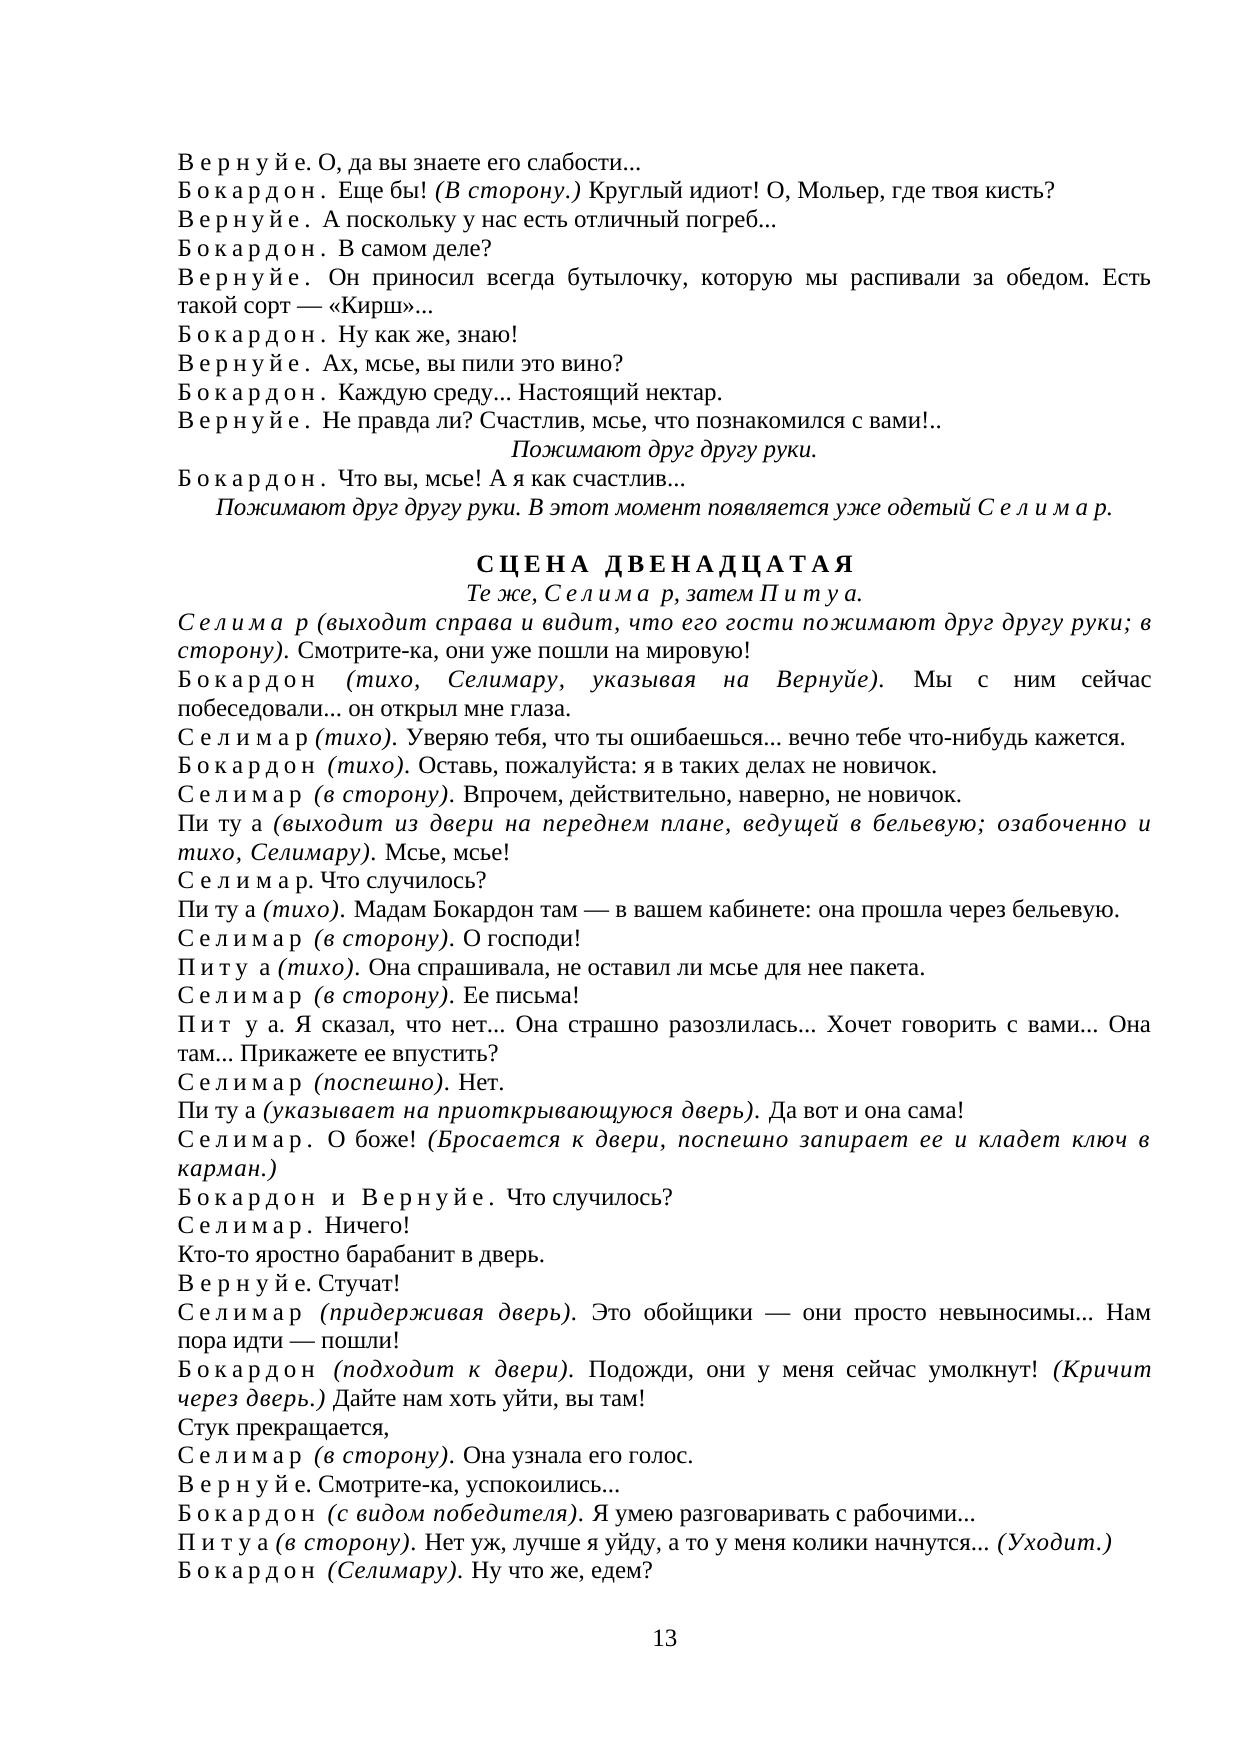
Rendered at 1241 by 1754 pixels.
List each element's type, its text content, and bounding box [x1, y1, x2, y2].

text Пит у а. Я сказал, что нет... Она страшно разозлилась... Хочет говорить с вами... Она там... Прикажете ее впустить? [177, 1009, 1152, 1067]
text Селимар. Ничего! [177, 1211, 1152, 1239]
text Селимар. О боже! (Бросается к двери, поспешно запирает ее и кладет ключ в карман.) [177, 1124, 1152, 1182]
text Селимар (в сторону). Она узнала его голос. [177, 1441, 1152, 1469]
text Пи ту а (тихо). Мадам Бокардон там — в вашем кабинете: она прошла через бельевую. [177, 894, 1152, 923]
text Пи ту а (выходит из двери на переднем плане, ведущей в бельевую; озабоченно и тихо, Селимару). Мсье, мсье! [177, 808, 1152, 866]
text Селима р (выходит справа и видит, что его гости пожимают друг другу руки; в сторону). Смотрите-ка, они уже пошли на мировую! [177, 607, 1152, 664]
text Селимар (поспешно). Нет. [177, 1067, 1152, 1096]
text Бокардон (тихо). Оставь, пожалуйста: я в таких делах не новичок. [177, 751, 1152, 779]
text С е л и м а р (тихо). Уверяю тебя, что ты ошибаешься... вечно тебе что-нибудь кажется. [177, 722, 1152, 751]
text С е л и м а р. Что случилось? [177, 866, 1152, 894]
text Селимар (в сторону). О господи! [177, 923, 1152, 952]
text Пожимают друг другу руки. [177, 434, 1152, 463]
text Вернуйе. Он приносил всегда бутылочку, которую мы распивали за обедом. Есть такой сорт — «Кирш»... [177, 262, 1152, 319]
text В е р н у й е. Стучат! [177, 1268, 1152, 1297]
text Бокардон. Ну как же, знаю! [177, 319, 1152, 348]
text Те же, Селима р, затем П и т у а. [177, 578, 1152, 607]
text Селимар (в сторону). Ее письма! [177, 981, 1152, 1009]
text Селимар (в сторону). Впрочем, действительно, наверно, не новичок. [177, 779, 1152, 808]
text Бокардон (тихо, Селимару, указывая на Вернуйе). Мы с ним сейчас побеседовали... он открыл мне глаза. [177, 664, 1152, 722]
text Пи ту а (указывает на приоткрывающуюся дверь). Да вот и она сама! [177, 1096, 1152, 1124]
text Бокардон. Что вы, мсье! А я как счастлив... [177, 463, 1152, 492]
text Бокардон (Селимару). Ну что же, едем? [177, 1556, 1152, 1584]
text СЦЕНА ДВЕНАДЦАТАЯ [177, 549, 1152, 578]
text В е р н у й е. Смотрите-ка, успокоились... [177, 1469, 1152, 1498]
text Пожимают друг другу руки. В этот момент появляется уже одетый С е л и м а р. [177, 492, 1152, 521]
text Вернуйе. Ах, мсье, вы пили это вино? [177, 348, 1152, 377]
text П и т у а (в сторону). Нет уж, лучше я уйду, а то у меня колики начнутся... (Уходит.) [177, 1527, 1152, 1556]
text Бокардон. Каждую среду... Настоящий нектар. [177, 377, 1152, 406]
text Бокардон. В самом деле? [177, 233, 1152, 262]
text Бокардон (с видом победителя). Я умею разговаривать с рабочими... [177, 1498, 1152, 1527]
text Бокардон. Еще бы! (В сторону.) Круглый идиот! О, Мольер, где твоя кисть? [177, 176, 1152, 204]
text Питу а (тихо). Она спрашивала, не оставил ли мсье для нее пакета. [177, 952, 1152, 981]
text Вернуйе. А поскольку у нас есть отличный погреб... [177, 204, 1152, 233]
text Бокардон и Вернуйе. Что случилось? [177, 1182, 1152, 1211]
text Кто-то яростно барабанит в дверь. [177, 1239, 1152, 1268]
text Стук прекращается, [177, 1412, 1152, 1441]
text Бокардон (подходит к двери). Подожди, они у меня сейчас умолкнут! (Кричит через дверь.) Дайте нам хоть уйти, вы там! [177, 1354, 1152, 1412]
text Вернуйе. Не правда ли? Счастлив, мсье, что познакомился с вами!.. [177, 406, 1152, 434]
text Селимар (придерживая дверь). Это обойщики — они просто невыносимы... Нам пора идти — пошли! [177, 1297, 1152, 1354]
text В е р н у й е. О, да вы знаете его слабости... [177, 147, 1152, 176]
